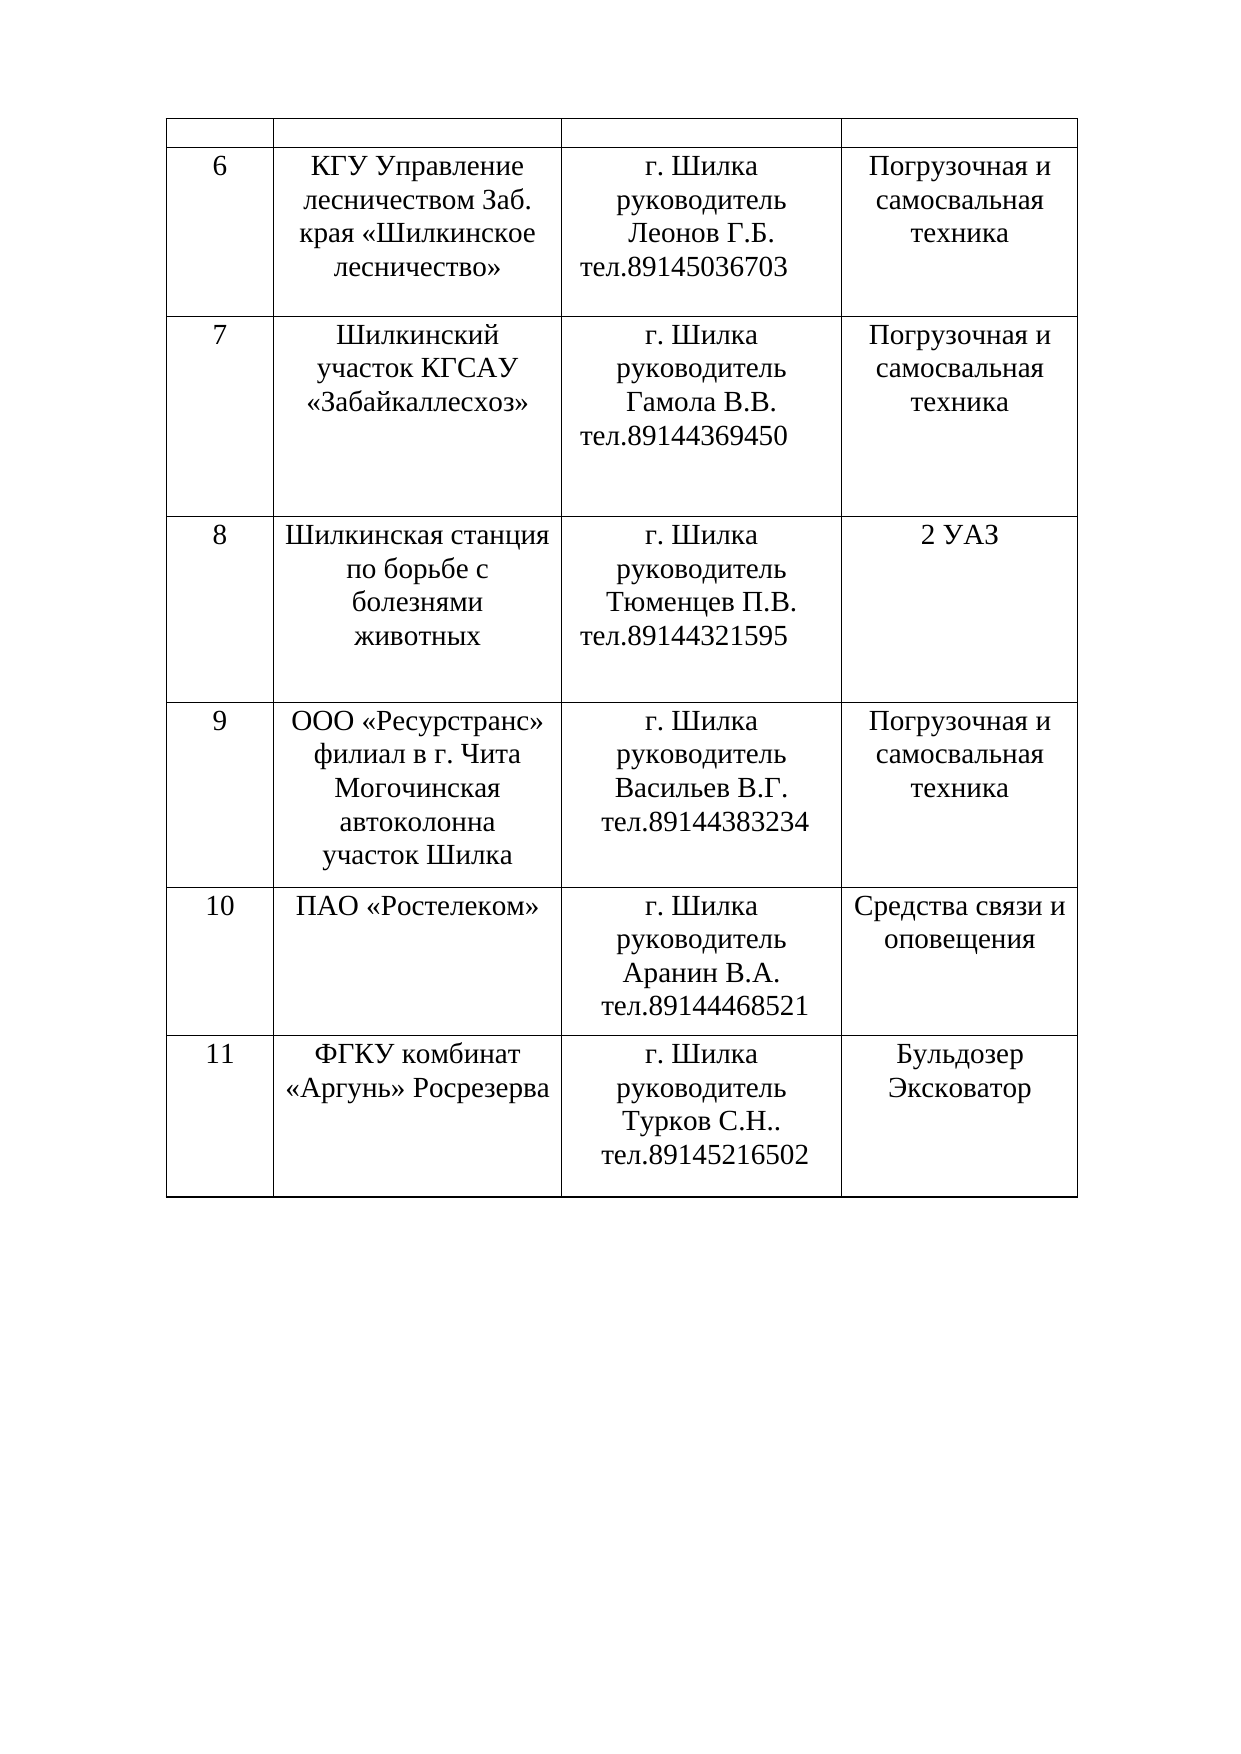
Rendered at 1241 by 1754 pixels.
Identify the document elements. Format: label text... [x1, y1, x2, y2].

table_cell Средства связи и оповещения [842, 888, 1077, 1035]
table_cell г. Шилка руководитель Тюменцев П.В. тел.89144321595 [562, 517, 841, 702]
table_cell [274, 119, 561, 147]
table_cell г. Шилка руководитель Аранин В.А. тел.89144468521 [562, 888, 841, 1035]
table_cell Бульдозер Эксковатор [842, 1036, 1077, 1196]
table_cell 8 [167, 517, 273, 702]
table_cell Погрузочная и самосвальная техника [842, 148, 1077, 316]
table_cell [562, 119, 841, 147]
table_cell ФГКУ комбинат «Аргунь» Росрезерва [274, 1036, 561, 1196]
table_cell Погрузочная и самосвальная техника [842, 317, 1077, 516]
table_cell г. Шилка руководитель Леонов Г.Б. тел.89145036703 [562, 148, 841, 316]
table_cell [842, 119, 1077, 147]
table_cell 2 УАЗ [842, 517, 1077, 702]
table_cell 7 [167, 317, 273, 516]
table_cell 10 [167, 888, 273, 1035]
table_cell 5 [167, 119, 273, 147]
table_cell КГУ Управление лесничеством Заб. края «Шилкинское лесничество» [274, 148, 561, 316]
table_cell ПАО «Ростелеком» [274, 888, 561, 1035]
table_cell 11 [167, 1036, 273, 1196]
table_cell ООО «Ресурстранс» филиал в г. Чита Могочинская автоколонна участок Шилка [274, 703, 561, 887]
table_cell г. Шилка руководитель Турков С.Н.. тел.89145216502 [562, 1036, 841, 1196]
table_cell г. Шилка руководитель Васильев В.Г. тел.89144383234 [562, 703, 841, 887]
table_cell г. Шилка руководитель Гамола В.В. тел.89144369450 [562, 317, 841, 516]
table_cell Погрузочная и самосвальная техника [842, 703, 1077, 887]
table_cell 6 [167, 148, 273, 316]
table_cell Шилкинская станция по борьбе с болезнями животных [274, 517, 561, 702]
table_cell Шилкинский участок КГСАУ «Забайкаллесхоз» [274, 317, 561, 516]
table_cell 9 [167, 703, 273, 887]
